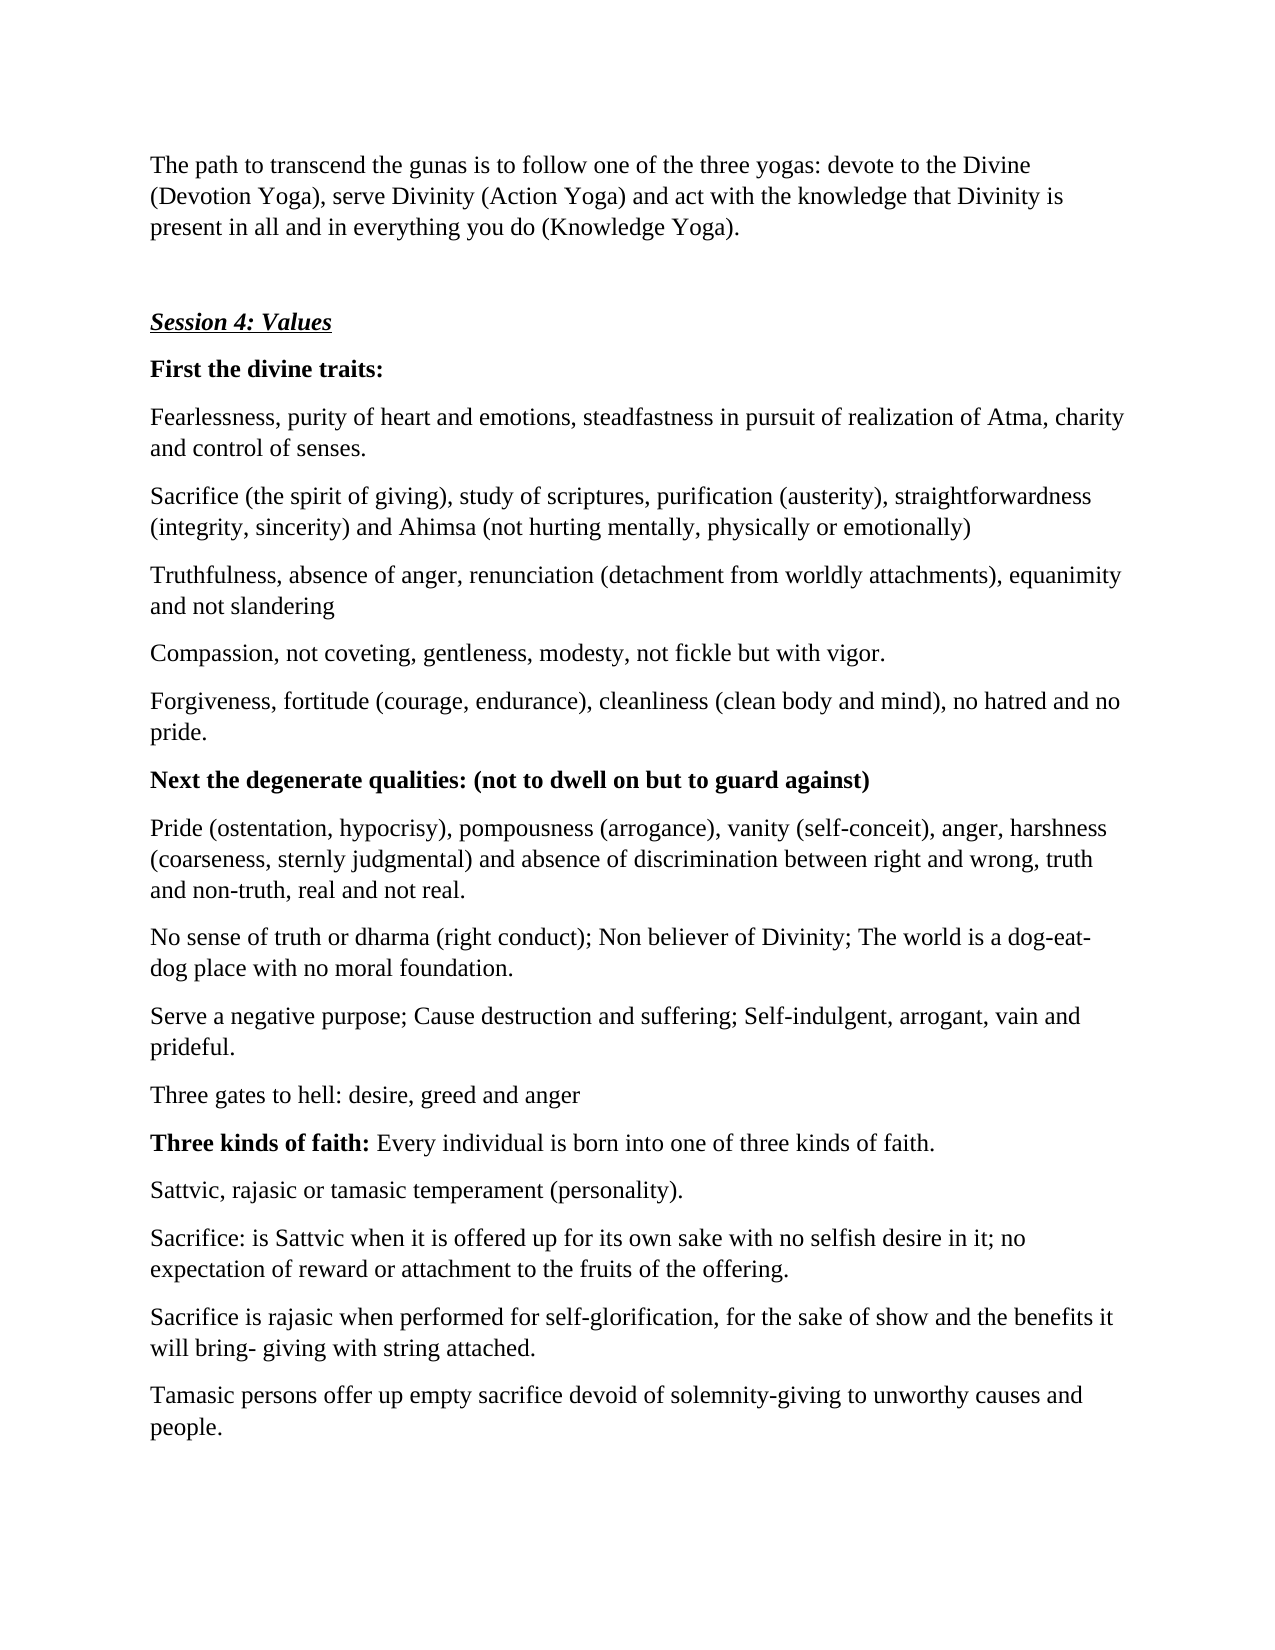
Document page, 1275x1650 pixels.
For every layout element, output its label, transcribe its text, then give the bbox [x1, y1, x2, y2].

text Truthfulness, absence of anger, renunciation (detachment from worldly attachments), equanimity and not slandering [150, 560, 1125, 619]
text Sacrifice is rajasic when performed for self-glorification, for the sake of show and the benefits it will bring- giving with string attached. [150, 1302, 1125, 1362]
text The path to transcend the gunas is to follow one of the three yogas: devote to the Divine (Devotion Yoga), serve Divinity (Action Yoga) and act with the knowledge that Divinity is present in all and in everything you do (Knowledge Yoga). [150, 150, 1125, 241]
text No sense of truth or dharma (right conduct); Non believer of Divinity; The world is a dog-eat-dog place with no moral foundation. [150, 922, 1125, 982]
text Sattvic, rajasic or tamasic temperament (personality). [150, 1175, 1125, 1204]
text Forgiveness, fortitude (courage, endurance), cleanliness (clean body and mind), no hatred and no pride. [150, 686, 1125, 746]
text Tamasic persons offer up empty sacrifice devoid of solemnity-giving to unworthy causes and people. [150, 1381, 1125, 1440]
text Compassion, not coveting, gentleness, modesty, not fickle but with vigor. [150, 638, 1125, 667]
text Three kinds of faith: Every individual is born into one of three kinds of faith. [150, 1128, 1125, 1156]
text First the divine traits: [150, 354, 1125, 383]
text Fearlessness, purity of heart and emotions, steadfastness in pursuit of realization of Atma, charity and control of senses. [150, 402, 1125, 462]
text Next the degenerate qualities: (not to dwell on but to guard against) [150, 765, 1125, 794]
text Serve a negative purpose; Cause destruction and suffering; Self-indulgent, arrogant, vain and prideful. [150, 1001, 1125, 1061]
text Three gates to hell: desire, greed and anger [150, 1080, 1125, 1109]
text Sacrifice (the spirit of giving), study of scriptures, purification (austerity), straightforwardness (integrity, sincerity) and Ahimsa (not hurting mentally, physically or emotionally) [150, 481, 1125, 541]
text Session 4: Values [150, 307, 1125, 336]
text Pride (ostentation, hypocrisy), pompousness (arrogance), vanity (self-conceit), anger, harshness (coarseness, sternly judgmental) and absence of discrimination between right and wrong, truth and non-truth, real and not real. [150, 813, 1125, 903]
text Sacrifice: is Sattvic when it is offered up for its own sake with no selfish desire in it; no expectation of reward or attachment to the fruits of the offering. [150, 1223, 1125, 1283]
